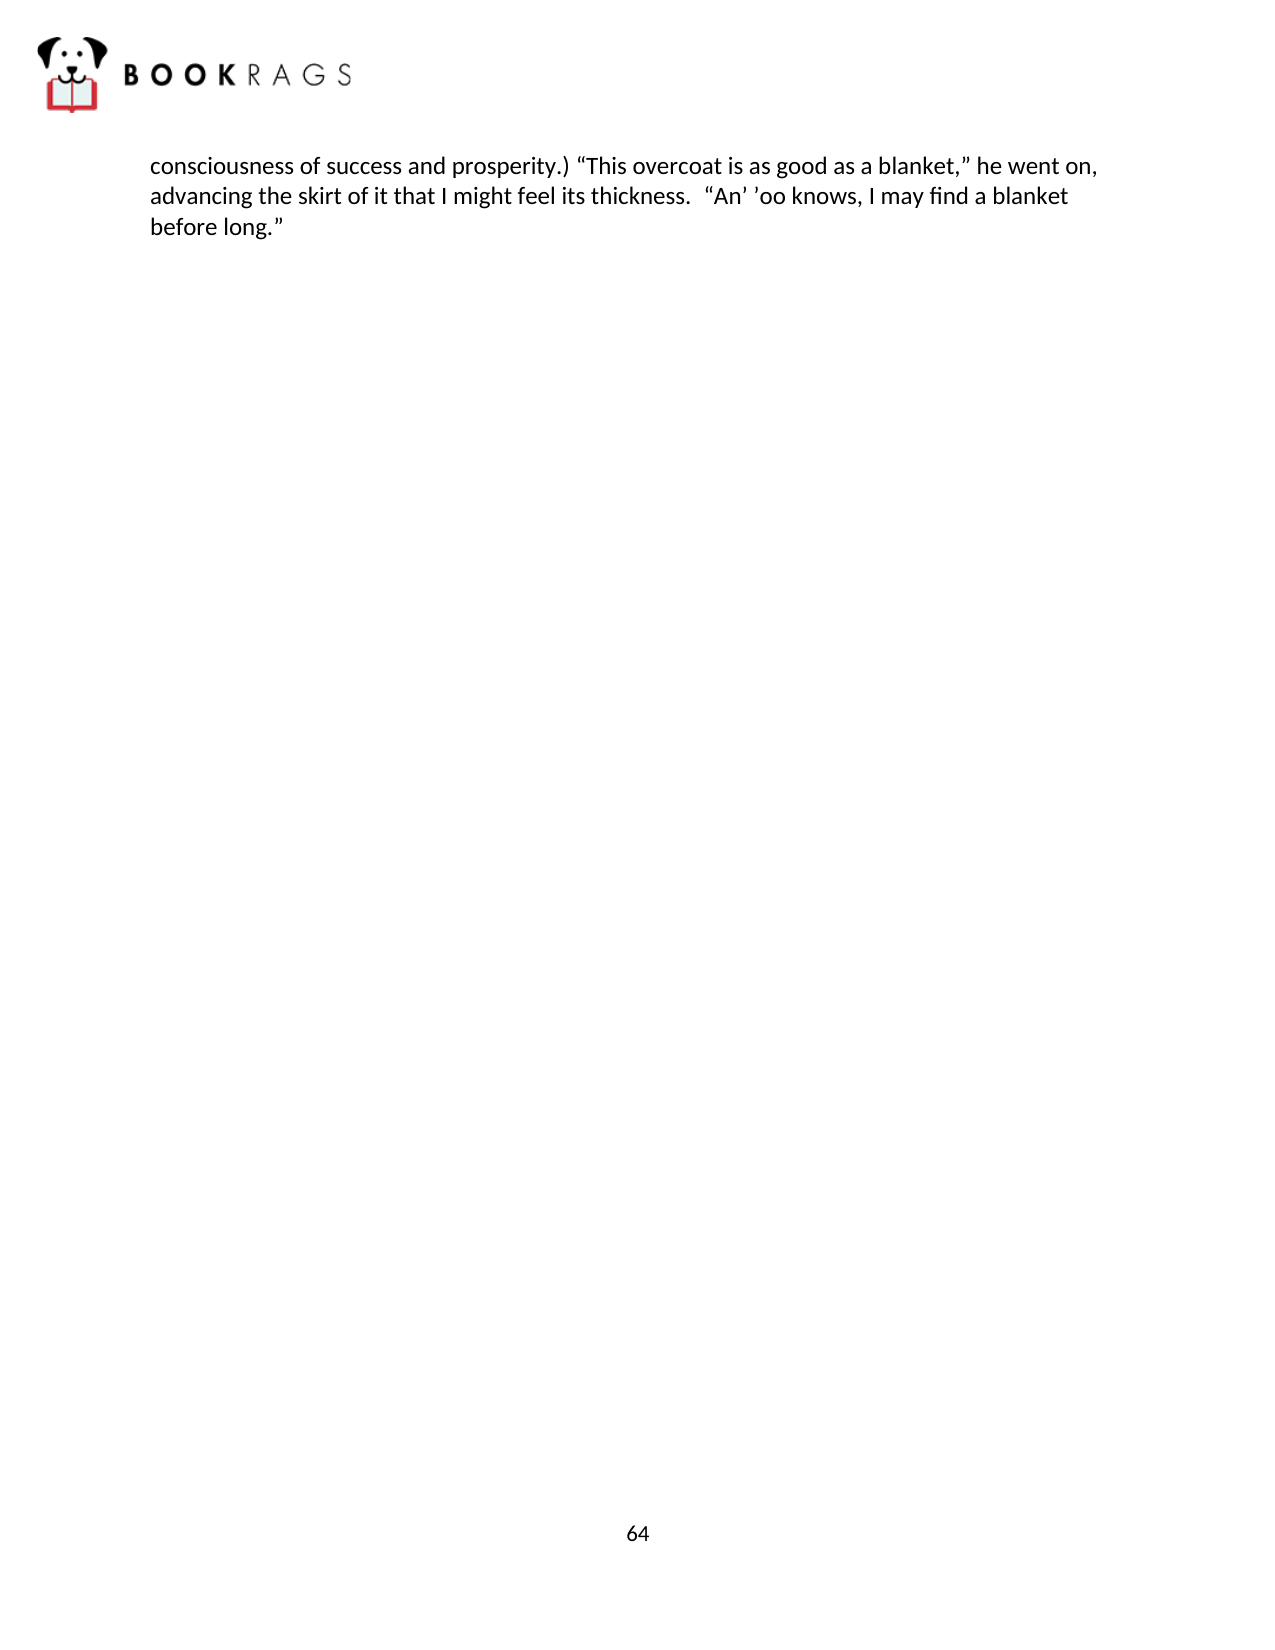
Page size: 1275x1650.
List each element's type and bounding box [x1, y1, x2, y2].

text [150, 150, 1125, 242]
picture [37, 37, 351, 113]
